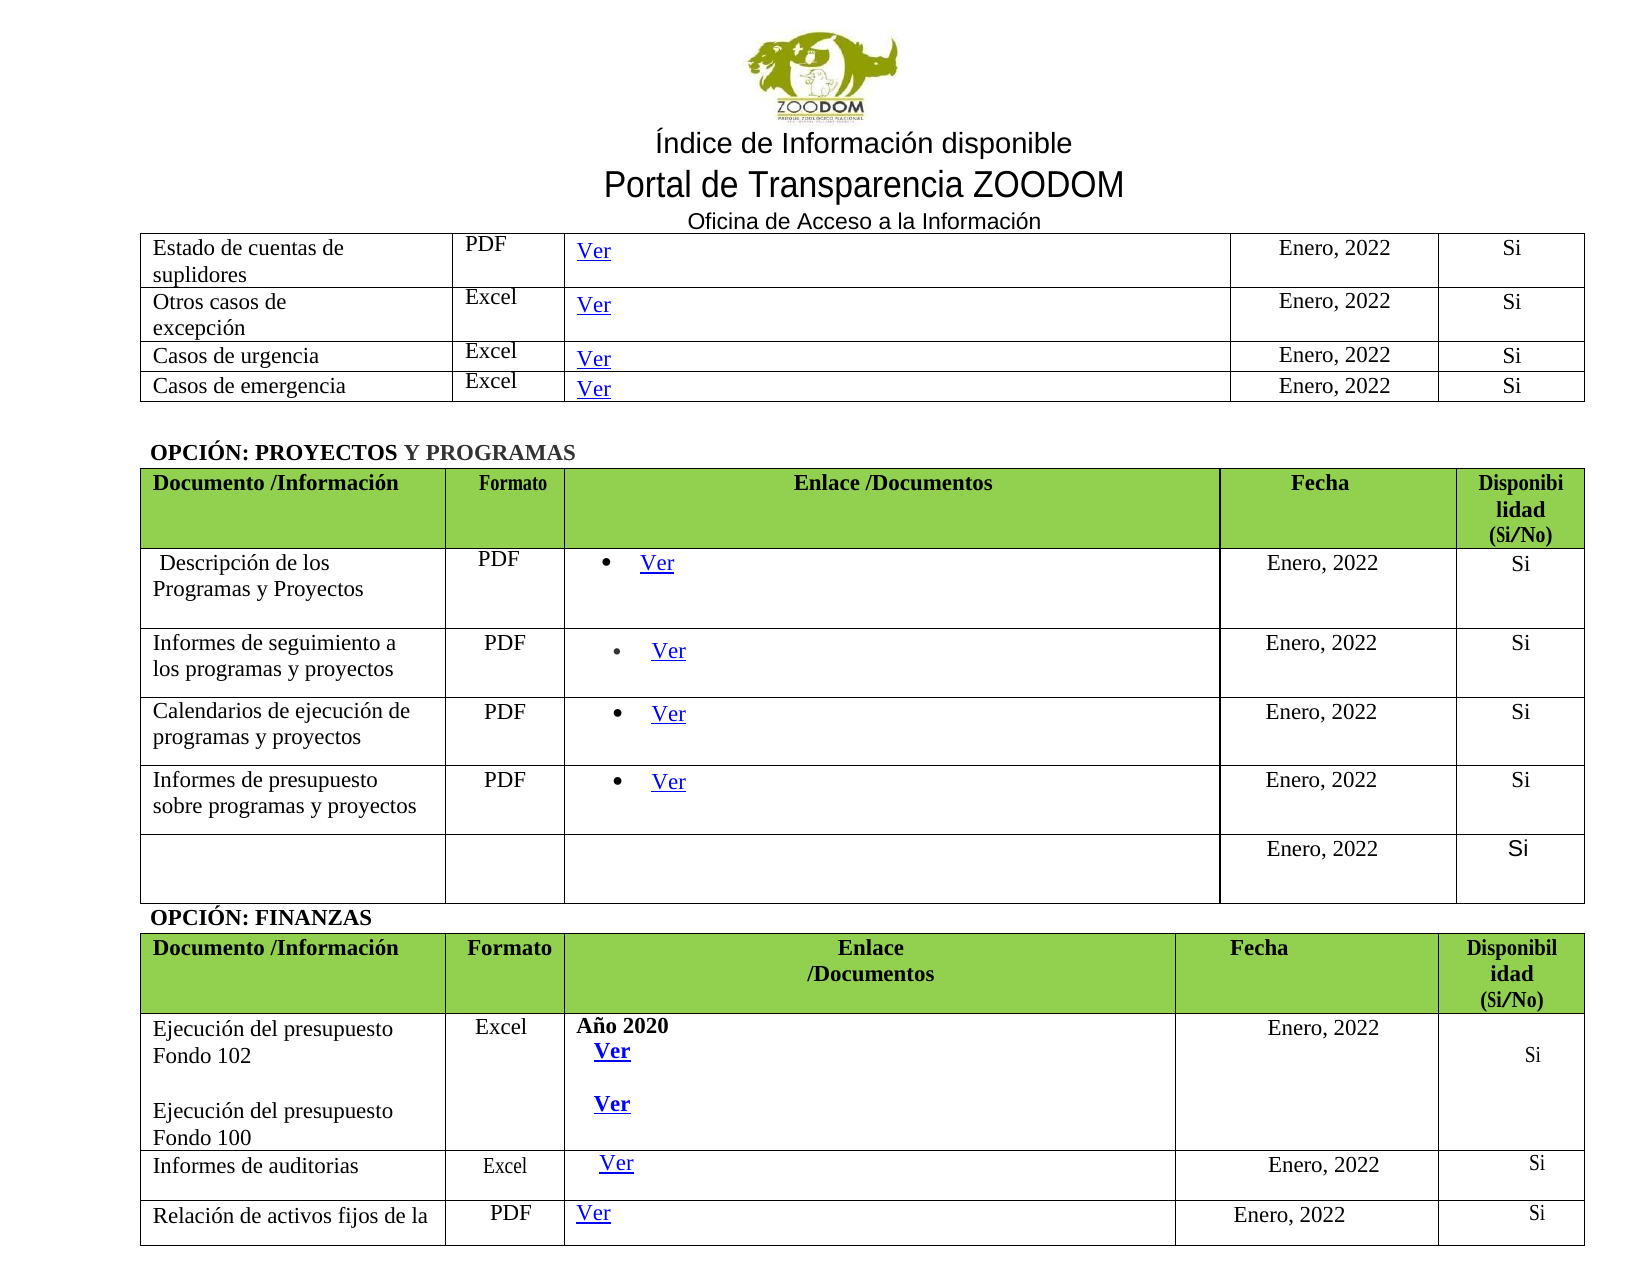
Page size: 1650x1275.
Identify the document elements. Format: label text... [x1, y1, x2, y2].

table_header Enlace /Documentos [565, 934, 1175, 1013]
table_cell Casos de emergencia [141, 372, 452, 401]
table_cell Excel [446, 1151, 564, 1200]
table_cell Año 2020 Ver Ver [565, 1014, 1175, 1150]
table_cell Enero, 2022 [1221, 629, 1456, 697]
table_cell Enero, 2022 [1231, 372, 1438, 401]
table_cell Otros casos de excepción [141, 288, 452, 341]
table_cell Si [1457, 698, 1584, 765]
table_header Fecha [1176, 934, 1438, 1013]
table_header Formato [446, 934, 564, 1013]
table_cell Enero, 2022 [1221, 835, 1456, 903]
table_cell Si [1457, 766, 1584, 834]
table_cell Si [1439, 1201, 1584, 1245]
table_cell Informes de presupuesto sobre programas y proyectos [141, 766, 445, 834]
table_cell PDF [446, 1201, 564, 1245]
table_cell Ver [565, 629, 1219, 697]
table_cell Excel [453, 342, 564, 371]
table_cell PDF [446, 766, 564, 834]
table_cell Ver [565, 372, 1230, 401]
table_cell Informes de auditorias [141, 1151, 445, 1200]
table_header Fecha [1221, 469, 1456, 548]
table_cell Ejecución del presupuesto Fondo 102 Ejecución del presupuesto Fondo 100 [141, 1014, 445, 1150]
table_cell [446, 835, 564, 903]
table_header Enlace /Documentos [565, 469, 1219, 548]
table_cell Ver [565, 342, 1230, 371]
table_header Estado de cuentas de suplidores [141, 234, 452, 287]
text OPCIÓN: PROYECTOS Y PROGRAMAS [150, 439, 1600, 466]
table_cell Excel [453, 288, 564, 341]
table_cell Si [1439, 342, 1584, 371]
table_cell Si [1439, 288, 1584, 341]
table_header Disponibil idad (Si/No) [1439, 934, 1584, 1013]
table_cell Si [1457, 629, 1584, 697]
table_header Formato [446, 469, 564, 548]
table_cell Ver [565, 1151, 1175, 1200]
table_cell Si [1457, 835, 1584, 903]
table_header Ver [565, 234, 1230, 287]
table_cell Si [1439, 372, 1584, 401]
table_cell Enero, 2022 [1176, 1014, 1438, 1150]
table_header Disponibi lidad (Si/No) [1457, 469, 1584, 548]
table_header Documento /Información [141, 469, 445, 548]
table_cell Relación de activos fijos de la Institución enero-junio 2022 [141, 1201, 445, 1245]
table_cell Enero, 2022 [1231, 342, 1438, 371]
table_cell Enero, 2022 [1231, 288, 1438, 341]
table_cell Ver [565, 766, 1219, 834]
table_cell Enero, 2022 [1176, 1151, 1438, 1200]
table_cell Enero, 2022 [1221, 698, 1456, 765]
table_cell Calendarios de ejecución de programas y proyectos [141, 698, 445, 765]
table_cell Si [1439, 1014, 1584, 1150]
table_cell Si [1457, 549, 1584, 628]
table_cell Ver [565, 549, 1219, 628]
picture [742, 29, 899, 126]
table_cell Ver [565, 288, 1230, 341]
table_header Documento /Información [141, 934, 445, 1013]
table_cell Casos de urgencia [141, 342, 452, 371]
table_cell Informes de seguimiento a los programas y proyectos [141, 629, 445, 697]
table_cell PDF [446, 549, 564, 628]
table_cell Excel [453, 372, 564, 401]
table_cell PDF [446, 698, 564, 765]
table_header PDF [453, 234, 564, 287]
table_cell [141, 835, 445, 903]
table_cell Enero, 2022 [1221, 766, 1456, 834]
table_cell Enero, 2022 [1176, 1201, 1438, 1245]
table_cell Excel [446, 1014, 564, 1150]
table_cell Enero, 2022 [1221, 549, 1456, 628]
table_cell Descripción de los Programas y Proyectos [141, 549, 445, 628]
table_header Si [1439, 234, 1584, 287]
table_cell Ver [565, 1201, 1175, 1245]
table_cell PDF [446, 629, 564, 697]
text OPCIÓN: FINANZAS [150, 904, 1600, 931]
table_header Enero, 2022 [1231, 234, 1438, 287]
table_cell Ver [565, 698, 1219, 765]
table_cell [565, 835, 1219, 903]
table_cell Si [1439, 1151, 1584, 1200]
